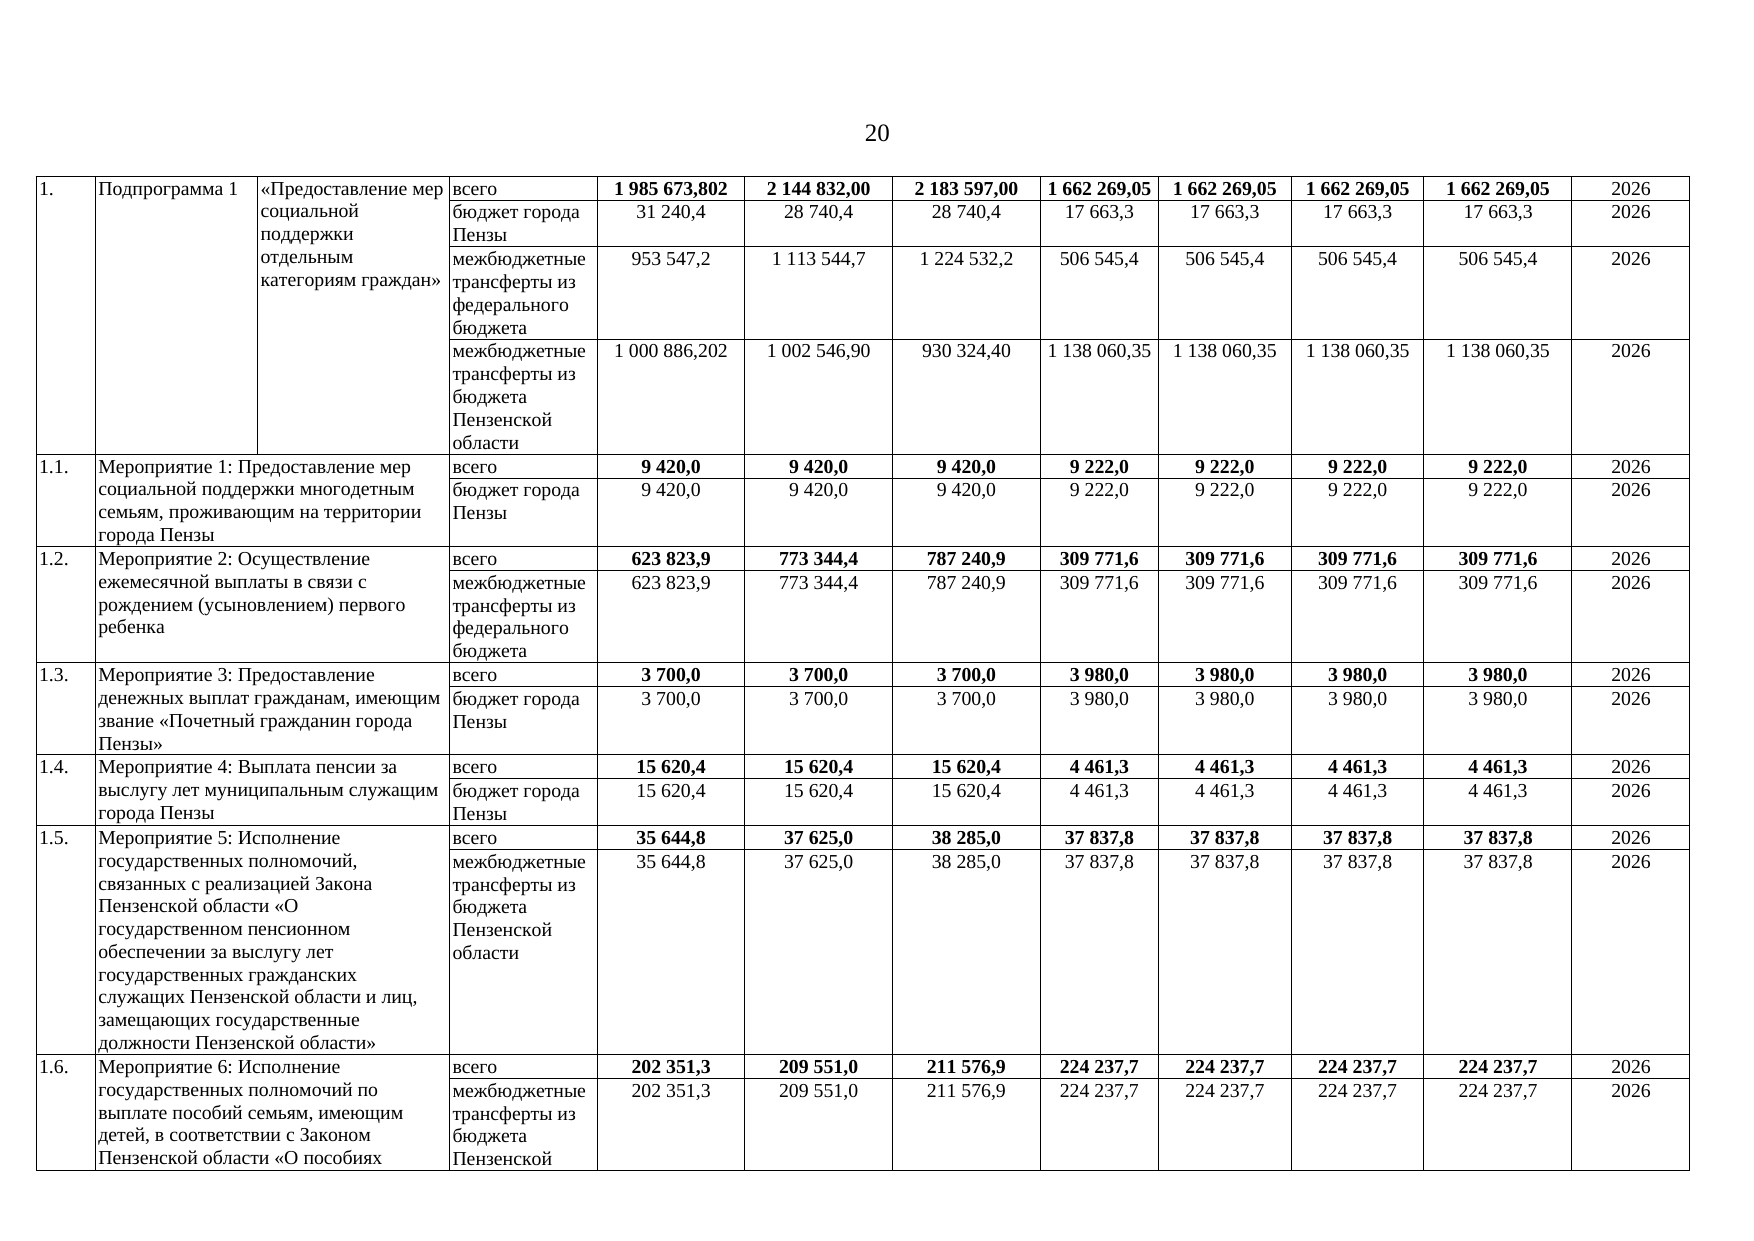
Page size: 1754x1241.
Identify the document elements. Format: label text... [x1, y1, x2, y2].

table_cell всего [450, 455, 597, 477]
table_cell 9 222,0 [1159, 479, 1291, 546]
table_cell 1 985 673,802 [598, 177, 744, 199]
table_cell 15 620,4 [893, 755, 1040, 778]
table_cell 202 351,3 [598, 1055, 744, 1078]
table_cell 35 644,8 [598, 850, 744, 1054]
table_cell 309 771,6 [1159, 571, 1291, 662]
table_cell 773 344,4 [745, 571, 892, 662]
table_cell 2026 [1572, 479, 1689, 546]
table_cell всего [450, 547, 597, 570]
table_cell межбюджетные трансферты из федерального бюджета [450, 571, 597, 662]
table_cell 9 222,0 [1292, 455, 1423, 477]
table_cell 17 663,3 [1292, 201, 1423, 246]
table_cell Мероприятие 6: Исполнение государственных полномочий по выплате пособий семьям, имеющим детей, в соответствии с Законом Пензенской области «О пособиях семьям, имеющим детей» [96, 1055, 449, 1170]
table_cell 37 837,8 [1292, 826, 1423, 849]
table_cell 224 237,7 [1424, 1055, 1571, 1078]
table_cell 17 663,3 [1041, 201, 1158, 246]
table_cell всего [450, 826, 597, 849]
table_cell Мероприятие 2: Осуществление ежемесячной выплаты в связи с рождением (усыновлением) первого ребенка [96, 547, 449, 662]
table_cell 15 620,4 [893, 779, 1040, 825]
table_cell 2026 [1572, 340, 1689, 453]
table_cell 3 980,0 [1292, 663, 1423, 686]
table_cell 1.4. [37, 755, 95, 825]
table_cell 2 144 832,00 [745, 177, 892, 199]
table_cell 4 461,3 [1041, 755, 1158, 778]
table_cell 309 771,6 [1041, 571, 1158, 662]
table_cell 2026 [1572, 663, 1689, 686]
table_cell 2026 [1572, 826, 1689, 849]
table_cell 17 663,3 [1159, 201, 1291, 246]
table_cell 224 237,7 [1041, 1055, 1158, 1078]
table_cell 2026 [1572, 247, 1689, 338]
table_cell 2026 [1572, 779, 1689, 825]
table_cell 9 420,0 [893, 479, 1040, 546]
table_cell 309 771,6 [1159, 547, 1291, 570]
table_cell 4 461,3 [1159, 755, 1291, 778]
table_cell межбюджетные трансферты из федерального бюджета [450, 247, 597, 338]
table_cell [450, 1079, 597, 1170]
table_cell 1 138 060,35 [1041, 340, 1158, 453]
table_cell 623 823,9 [598, 547, 744, 570]
table_cell 3 700,0 [745, 663, 892, 686]
table_cell 506 545,4 [1424, 247, 1571, 338]
table_cell бюджет города Пензы [450, 779, 597, 825]
table_cell 1.2. [37, 547, 95, 662]
table_cell Мероприятие 1: Предоставление мер социальной поддержки многодетным семьям, проживающим на территории города Пензы [96, 455, 449, 546]
table_cell Мероприятие 3: Предоставление денежных выплат гражданам, имеющим звание «Почетный гражданин города Пензы» [96, 663, 449, 754]
table_cell межбюджетные трансферты из бюджета Пензенской области [450, 850, 597, 1054]
table_cell 506 545,4 [1159, 247, 1291, 338]
table_cell всего [450, 663, 597, 686]
table_cell 224 237,7 [1041, 1079, 1158, 1170]
table_cell 1 002 546,90 [745, 340, 892, 453]
table_cell 15 620,4 [745, 755, 892, 778]
table_cell 37 837,8 [1041, 826, 1158, 849]
table_cell 309 771,6 [1424, 547, 1571, 570]
table_cell 3 980,0 [1041, 663, 1158, 686]
table_cell 3 980,0 [1424, 663, 1571, 686]
table_cell 3 700,0 [598, 663, 744, 686]
table_cell 224 237,7 [1159, 1055, 1291, 1078]
table_cell 3 980,0 [1159, 687, 1291, 754]
table_cell 224 237,7 [1292, 1079, 1423, 1170]
table_cell 9 420,0 [745, 455, 892, 477]
table_cell 3 980,0 [1424, 687, 1571, 754]
table_cell 309 771,6 [1041, 547, 1158, 570]
table_cell 37 625,0 [745, 826, 892, 849]
table_cell 211 576,9 [893, 1079, 1040, 1170]
table_cell 2026 [1572, 850, 1689, 1054]
table_cell Мероприятие 5: Исполнение государственных полномочий, связанных с реализацией Закона Пензенской области «О государственном пенсионном обеспечении за выслугу лет государственных гражданских служащих Пензенской области и лиц, замещающих государственные должности Пензенской области» [96, 826, 449, 1054]
table_cell 9 222,0 [1159, 455, 1291, 477]
table_cell 3 700,0 [893, 687, 1040, 754]
table_cell всего [450, 177, 597, 199]
table_cell 2026 [1572, 1055, 1689, 1078]
table_cell 211 576,9 [893, 1055, 1040, 1078]
table_cell 209 551,0 [745, 1079, 892, 1170]
table_cell 930 324,40 [893, 340, 1040, 453]
table_cell 224 237,7 [1424, 1079, 1571, 1170]
table_cell 9 420,0 [598, 455, 744, 477]
table_cell 1.5. [37, 826, 95, 1054]
table_cell 4 461,3 [1292, 779, 1423, 825]
table_cell 4 461,3 [1424, 755, 1571, 778]
table_cell 1.3. [37, 663, 95, 754]
table_cell 37 837,8 [1159, 826, 1291, 849]
table_cell 1 662 269,05 [1159, 177, 1291, 199]
table_cell 17 663,3 [1424, 201, 1571, 246]
table_cell 4 461,3 [1041, 779, 1158, 825]
table_cell 787 240,9 [893, 547, 1040, 570]
table_cell 37 837,8 [1292, 850, 1423, 1054]
table_cell 28 740,4 [893, 201, 1040, 246]
table_cell 309 771,6 [1292, 571, 1423, 662]
table_cell 309 771,6 [1424, 571, 1571, 662]
table_cell Подпрограмма 1 [96, 177, 257, 453]
table_cell 9 420,0 [893, 455, 1040, 477]
table_cell 38 285,0 [893, 850, 1040, 1054]
table_cell 224 237,7 [1292, 1055, 1423, 1078]
table_cell 2026 [1572, 177, 1689, 199]
table_cell бюджет города Пензы [450, 479, 597, 546]
table_cell 2 183 597,00 [893, 177, 1040, 199]
table_cell 4 461,3 [1292, 755, 1423, 778]
table_cell 37 837,8 [1159, 850, 1291, 1054]
table_cell 1 138 060,35 [1159, 340, 1291, 453]
table_cell 9 420,0 [745, 479, 892, 546]
table_cell 623 823,9 [598, 571, 744, 662]
table_cell 1 662 269,05 [1292, 177, 1423, 199]
table_cell 309 771,6 [1292, 547, 1423, 570]
table_cell 1 138 060,35 [1424, 340, 1571, 453]
table_cell 1 662 269,05 [1041, 177, 1158, 199]
table_cell 38 285,0 [893, 826, 1040, 849]
table_cell «Предоставление мер социальной поддержки отдельным категориям граждан» [258, 177, 449, 453]
table_cell Мероприятие 4: Выплата пенсии за выслугу лет муниципальным служащим города Пензы [96, 755, 449, 825]
table_cell 506 545,4 [1292, 247, 1423, 338]
table_cell всего [450, 755, 597, 778]
table_cell 28 740,4 [745, 201, 892, 246]
table_cell 2026 [1572, 547, 1689, 570]
table_cell 1. [37, 177, 95, 453]
table_cell 9 222,0 [1424, 479, 1571, 546]
table_cell межбюджетные трансферты из бюджета Пензенской области [450, 340, 597, 453]
table_cell 15 620,4 [598, 755, 744, 778]
table_cell 4 461,3 [1424, 779, 1571, 825]
table_cell бюджет города Пензы [450, 201, 597, 246]
table_cell 37 837,8 [1424, 826, 1571, 849]
table_cell 2026 [1572, 455, 1689, 477]
table_cell 1.1. [37, 455, 95, 546]
table_cell 1 138 060,35 [1292, 340, 1423, 453]
table_cell 3 980,0 [1159, 663, 1291, 686]
table_cell 35 644,8 [598, 826, 744, 849]
table_cell 224 237,7 [1159, 1079, 1291, 1170]
table_cell бюджет города Пензы [450, 687, 597, 754]
table_cell 2026 [1572, 1079, 1689, 1170]
table_cell 2026 [1572, 687, 1689, 754]
table_cell 1 000 886,202 [598, 340, 744, 453]
table_cell 1 662 269,05 [1424, 177, 1571, 199]
table_cell 3 980,0 [1041, 687, 1158, 754]
table_cell 9 420,0 [598, 479, 744, 546]
table_cell 37 837,8 [1041, 850, 1158, 1054]
table_cell 2026 [1572, 201, 1689, 246]
table_cell 37 837,8 [1424, 850, 1571, 1054]
table_cell 9 222,0 [1041, 479, 1158, 546]
table_cell 9 222,0 [1041, 455, 1158, 477]
table_cell 37 625,0 [745, 850, 892, 1054]
table_cell всего [450, 1055, 597, 1078]
table_cell 773 344,4 [745, 547, 892, 570]
table_cell 202 351,3 [598, 1079, 744, 1170]
table_cell 1 113 544,7 [745, 247, 892, 338]
table_cell 3 700,0 [745, 687, 892, 754]
table_cell 2026 [1572, 571, 1689, 662]
table_cell 1 224 532,2 [893, 247, 1040, 338]
table_cell 9 222,0 [1292, 479, 1423, 546]
table_cell 787 240,9 [893, 571, 1040, 662]
table_cell 3 700,0 [598, 687, 744, 754]
table_cell 9 222,0 [1424, 455, 1571, 477]
table_cell 2026 [1572, 755, 1689, 778]
table_cell 4 461,3 [1159, 779, 1291, 825]
table_cell 15 620,4 [598, 779, 744, 825]
table_cell 1.6. [37, 1055, 95, 1170]
table_cell 15 620,4 [745, 779, 892, 825]
table_cell 3 980,0 [1292, 687, 1423, 754]
table_cell 953 547,2 [598, 247, 744, 338]
table_cell 209 551,0 [745, 1055, 892, 1078]
table_cell 3 700,0 [893, 663, 1040, 686]
table_cell 31 240,4 [598, 201, 744, 246]
table_cell 506 545,4 [1041, 247, 1158, 338]
